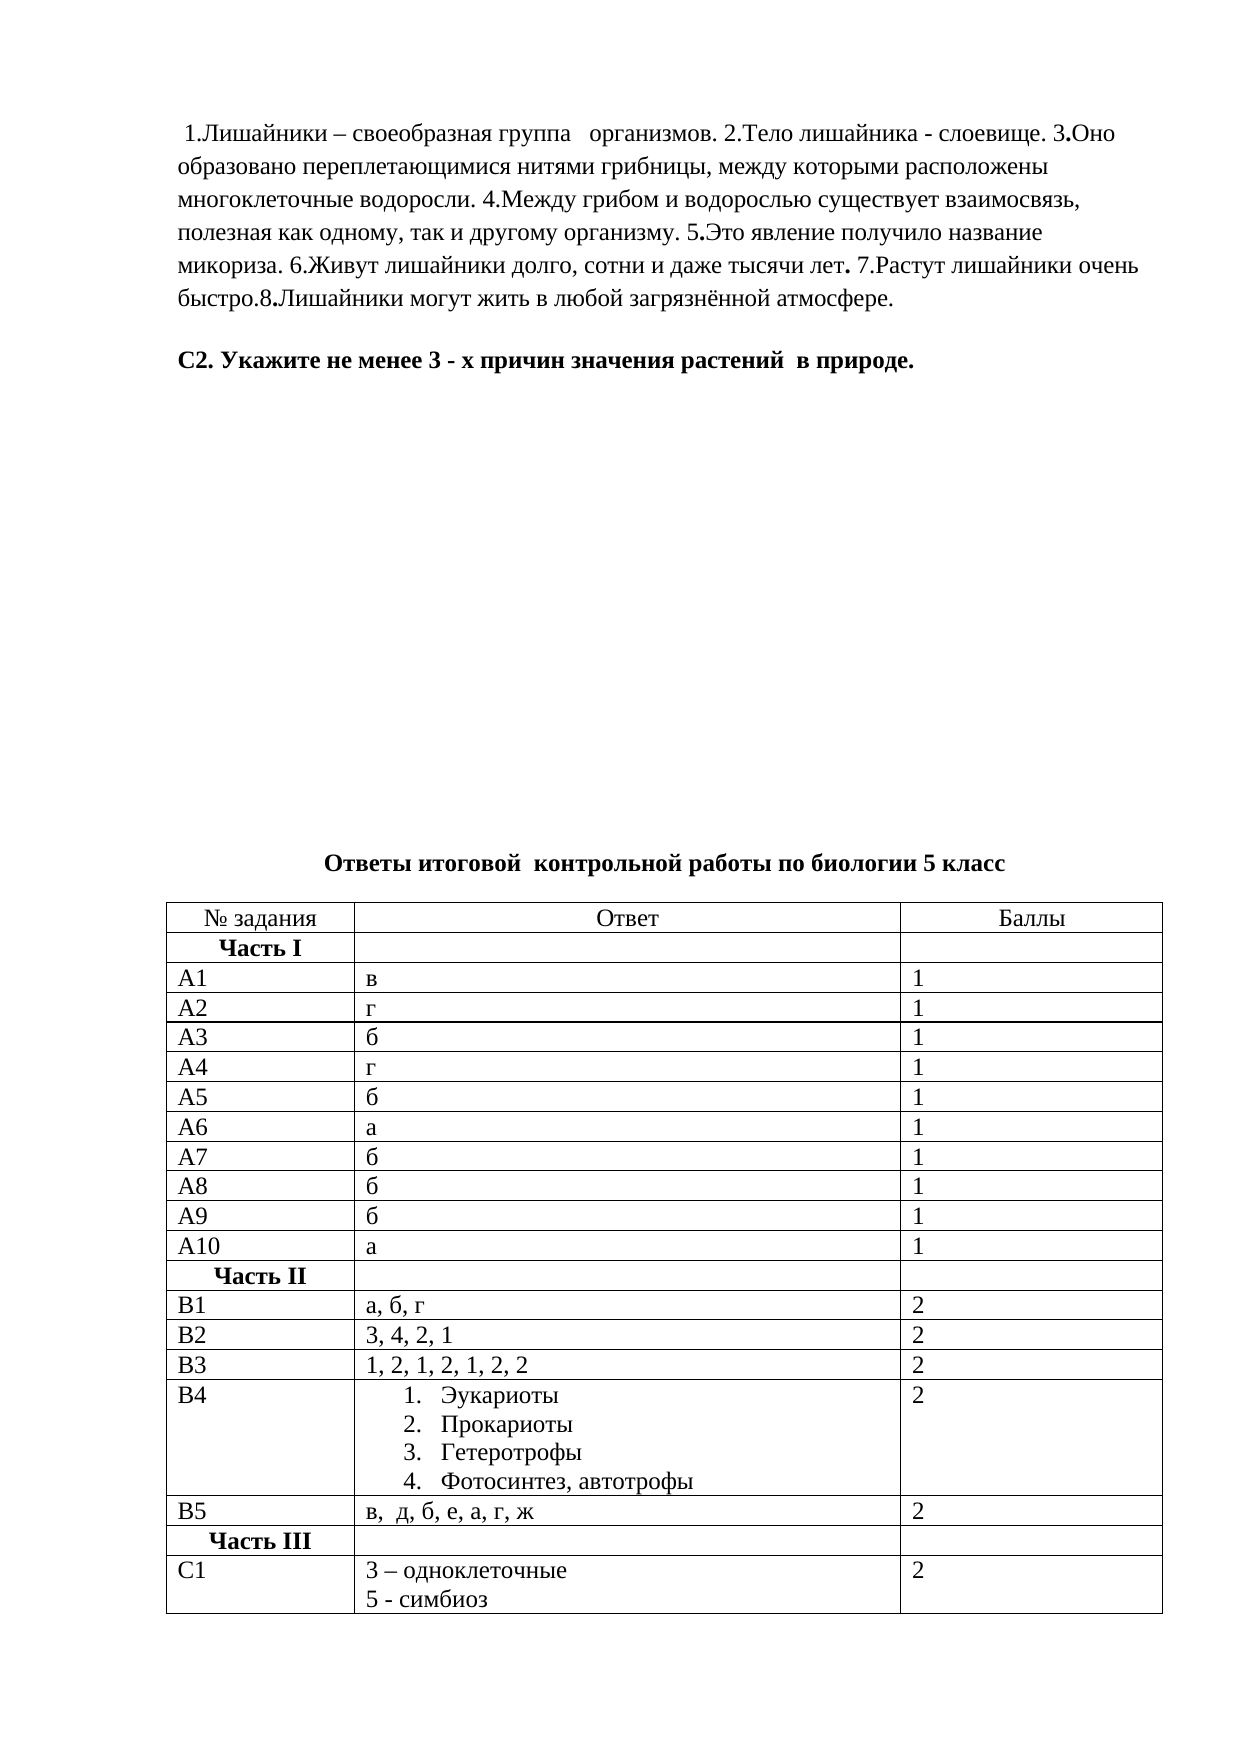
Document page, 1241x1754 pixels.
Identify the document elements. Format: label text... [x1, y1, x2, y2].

table_cell В5 [167, 1496, 354, 1525]
table_cell В4 [167, 1380, 354, 1495]
table_cell 1 [901, 1171, 1162, 1200]
table_cell А4 [167, 1052, 354, 1081]
table_cell г [355, 1052, 900, 1081]
text 1.Лишайники – своеобразная группа организмов. 2.Тело лишайника - слоевище. 3.Оно образовано переплетающимися нитями грибницы, между которыми расположены многоклеточные водоросли. 4.Между грибом и водорослью существует взаимосвязь, полезная как одному, так и другому организму. 5.Это явление получило название микориза. 6.Живут лишайники долго, сотни и даже тысячи лет. 7.Растут лишайники очень быстро.8.Лишайники могут жить в любой загрязнённой атмосфере. [177, 118, 1152, 312]
table_cell б [355, 1142, 900, 1170]
table_cell 1 [901, 963, 1162, 992]
text С2. Укажите не менее 3 - х причин значения растений в природе. [177, 345, 1152, 374]
table_cell в, д, б, е, а, г, ж [355, 1496, 900, 1525]
table_cell 1 [901, 1231, 1162, 1260]
table_cell 2 [901, 1350, 1162, 1379]
table_cell [901, 1261, 1162, 1289]
table_cell 1 [901, 1112, 1162, 1141]
table_cell А5 [167, 1082, 354, 1111]
table_cell С1 [167, 1556, 354, 1613]
table_cell Часть III [167, 1526, 354, 1554]
table_cell А2 [167, 993, 354, 1021]
table_cell 1 [901, 1052, 1162, 1081]
table_cell А1 [167, 963, 354, 992]
table_header № задания [167, 903, 354, 932]
table_header Баллы [901, 903, 1162, 932]
table_cell 1 [901, 993, 1162, 1021]
table_cell 2 [901, 1556, 1162, 1613]
table_cell 1 [901, 1023, 1162, 1051]
table_cell [355, 1261, 900, 1289]
table_cell А9 [167, 1201, 354, 1230]
table_cell 1 [901, 1201, 1162, 1230]
table_cell б [355, 1171, 900, 1200]
table_cell 2 [901, 1320, 1162, 1349]
table_cell 2 [901, 1496, 1162, 1525]
table_cell а [355, 1112, 900, 1141]
table_cell [901, 1526, 1162, 1554]
table_cell 1 [901, 1082, 1162, 1111]
table_cell Часть I [167, 933, 354, 962]
table_cell б [355, 1201, 900, 1230]
table_cell А6 [167, 1112, 354, 1141]
table_cell г [355, 993, 900, 1021]
table_cell 2 [901, 1380, 1162, 1495]
table_cell а, б, г [355, 1291, 900, 1319]
table_cell [901, 933, 1162, 962]
table_cell [355, 933, 900, 962]
table_cell В3 [167, 1350, 354, 1379]
table_cell а [355, 1231, 900, 1260]
table_cell 2 [901, 1291, 1162, 1319]
table_cell [355, 1526, 900, 1554]
table_cell б [355, 1023, 900, 1051]
table_cell А8 [167, 1171, 354, 1200]
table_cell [355, 1556, 900, 1613]
table_cell В2 [167, 1320, 354, 1349]
table_cell в [355, 963, 900, 992]
table_cell А7 [167, 1142, 354, 1170]
table_cell 1 [901, 1142, 1162, 1170]
text Ответы итоговой контрольной работы по биологии 5 класс [177, 848, 1152, 877]
table_cell А3 [167, 1023, 354, 1051]
table_cell б [355, 1082, 900, 1111]
table_header Ответ [355, 903, 900, 932]
table_cell 1, 2, 1, 2, 1, 2, 2 [355, 1350, 900, 1379]
table_cell 3, 4, 2, 1 [355, 1320, 900, 1349]
table_cell В1 [167, 1291, 354, 1319]
table_cell А10 [167, 1231, 354, 1260]
table_cell Часть II [167, 1261, 354, 1289]
table_cell Эукариоты Прокариоты Гетеротрофы Фотосинтез, автотрофы [355, 1380, 900, 1495]
